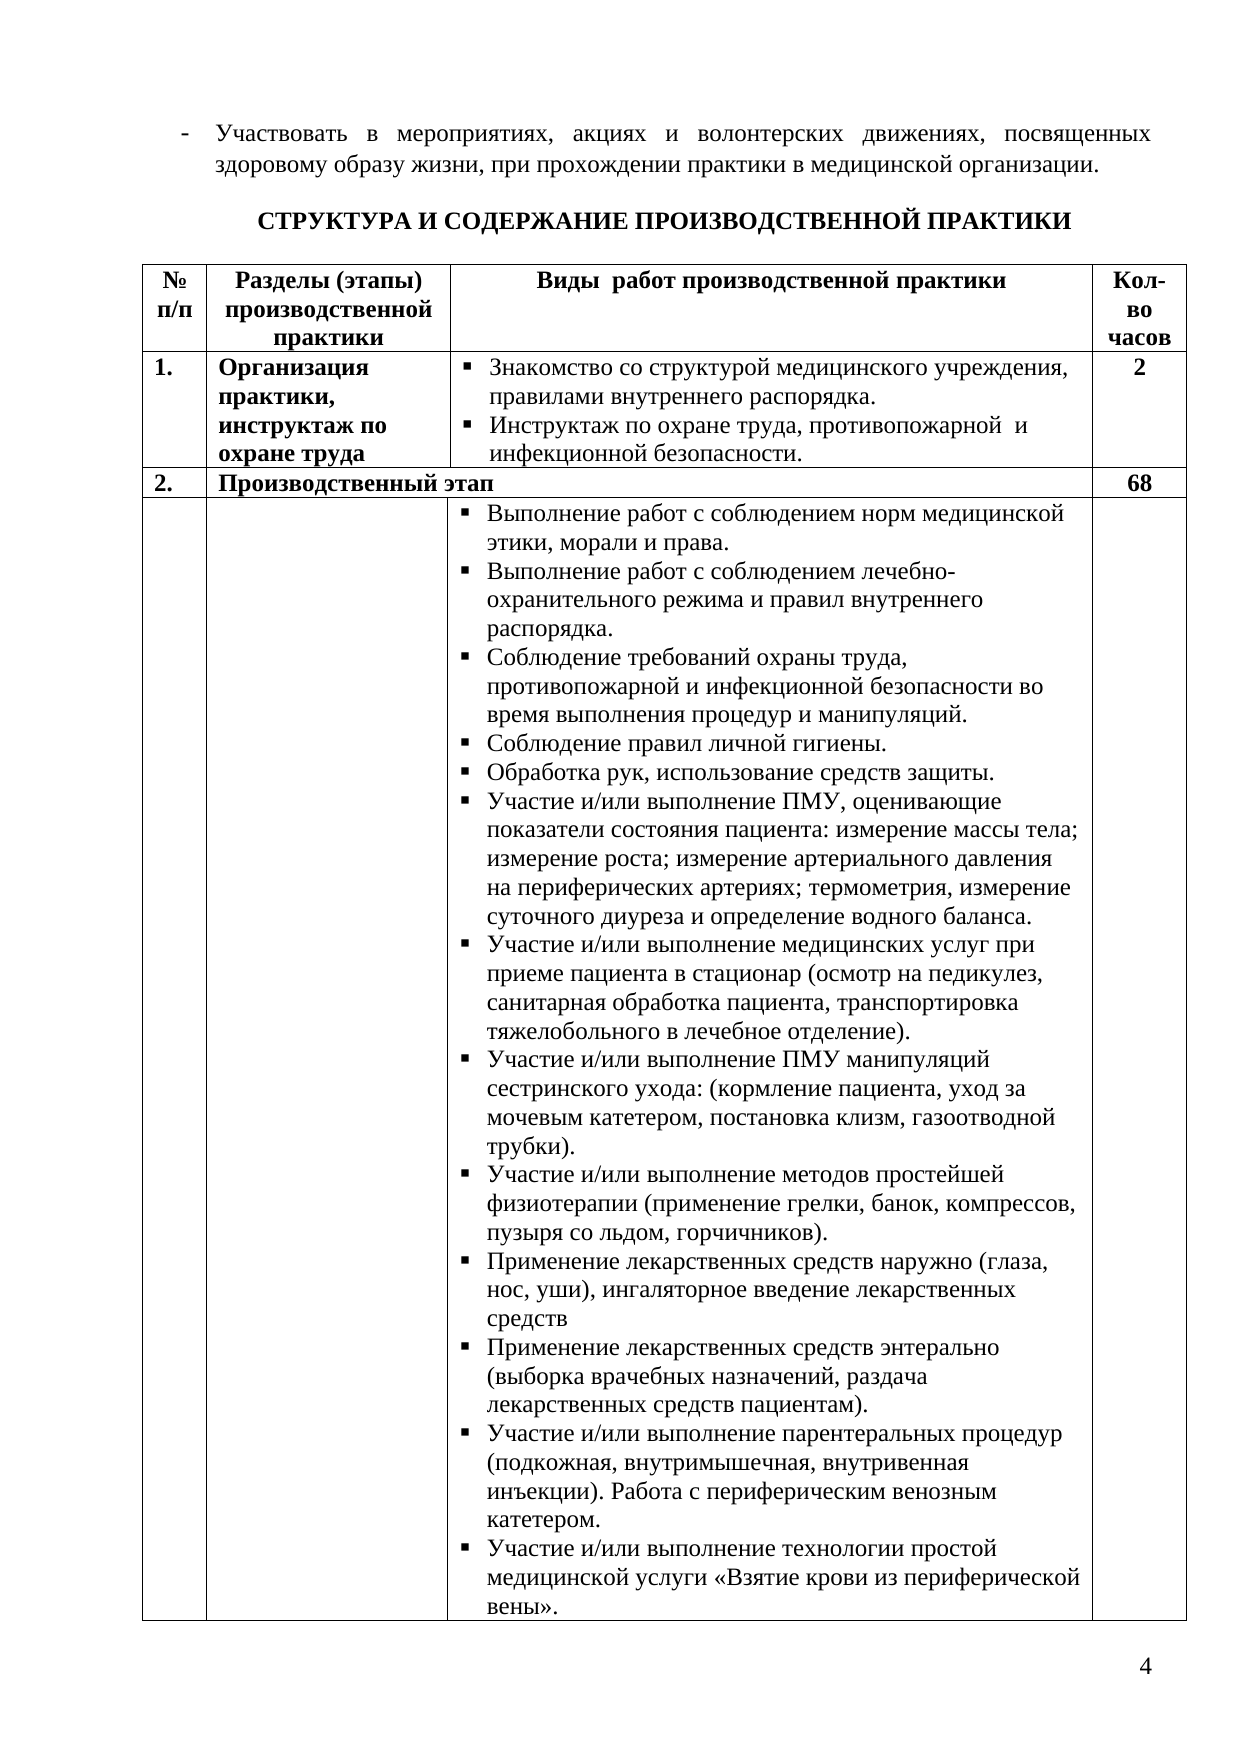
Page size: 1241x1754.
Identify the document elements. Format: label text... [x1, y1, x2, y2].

table_cell Знакомство со структурой медицинского учреждения, правилами внутреннего распорядка. Инструктаж по охране труда, противопожарной и инфекционной безопасности. [451, 352, 1092, 467]
table_cell [143, 498, 206, 1619]
table_cell 2 [1093, 352, 1186, 467]
list Участвовать в мероприятиях, акциях и волонтерских движениях, посвященных здоровому образу жизни, при прохождении практики в медицинской организации. [177, 118, 1152, 178]
table_cell 1. [143, 352, 206, 467]
table_header № п/п [143, 265, 206, 351]
table_cell [207, 498, 447, 1619]
table_cell Организация практики, инструктаж по охране труда [207, 352, 450, 467]
table_cell [1093, 498, 1186, 1619]
table_cell 2. [143, 468, 206, 497]
table_header Разделы (этапы) производственной практики [207, 265, 450, 351]
table_cell 68 [1093, 468, 1186, 497]
table_cell Производственный этап [207, 468, 1092, 497]
text СТРУКТУРА И СОДЕРЖАНИЕ ПРОИЗВОДСТВЕННОЙ ПРАКТИКИ [177, 206, 1152, 235]
table_header Кол-во часов [1093, 265, 1186, 351]
table_header Виды работ производственной практики [451, 265, 1092, 351]
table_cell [448, 498, 1092, 1619]
